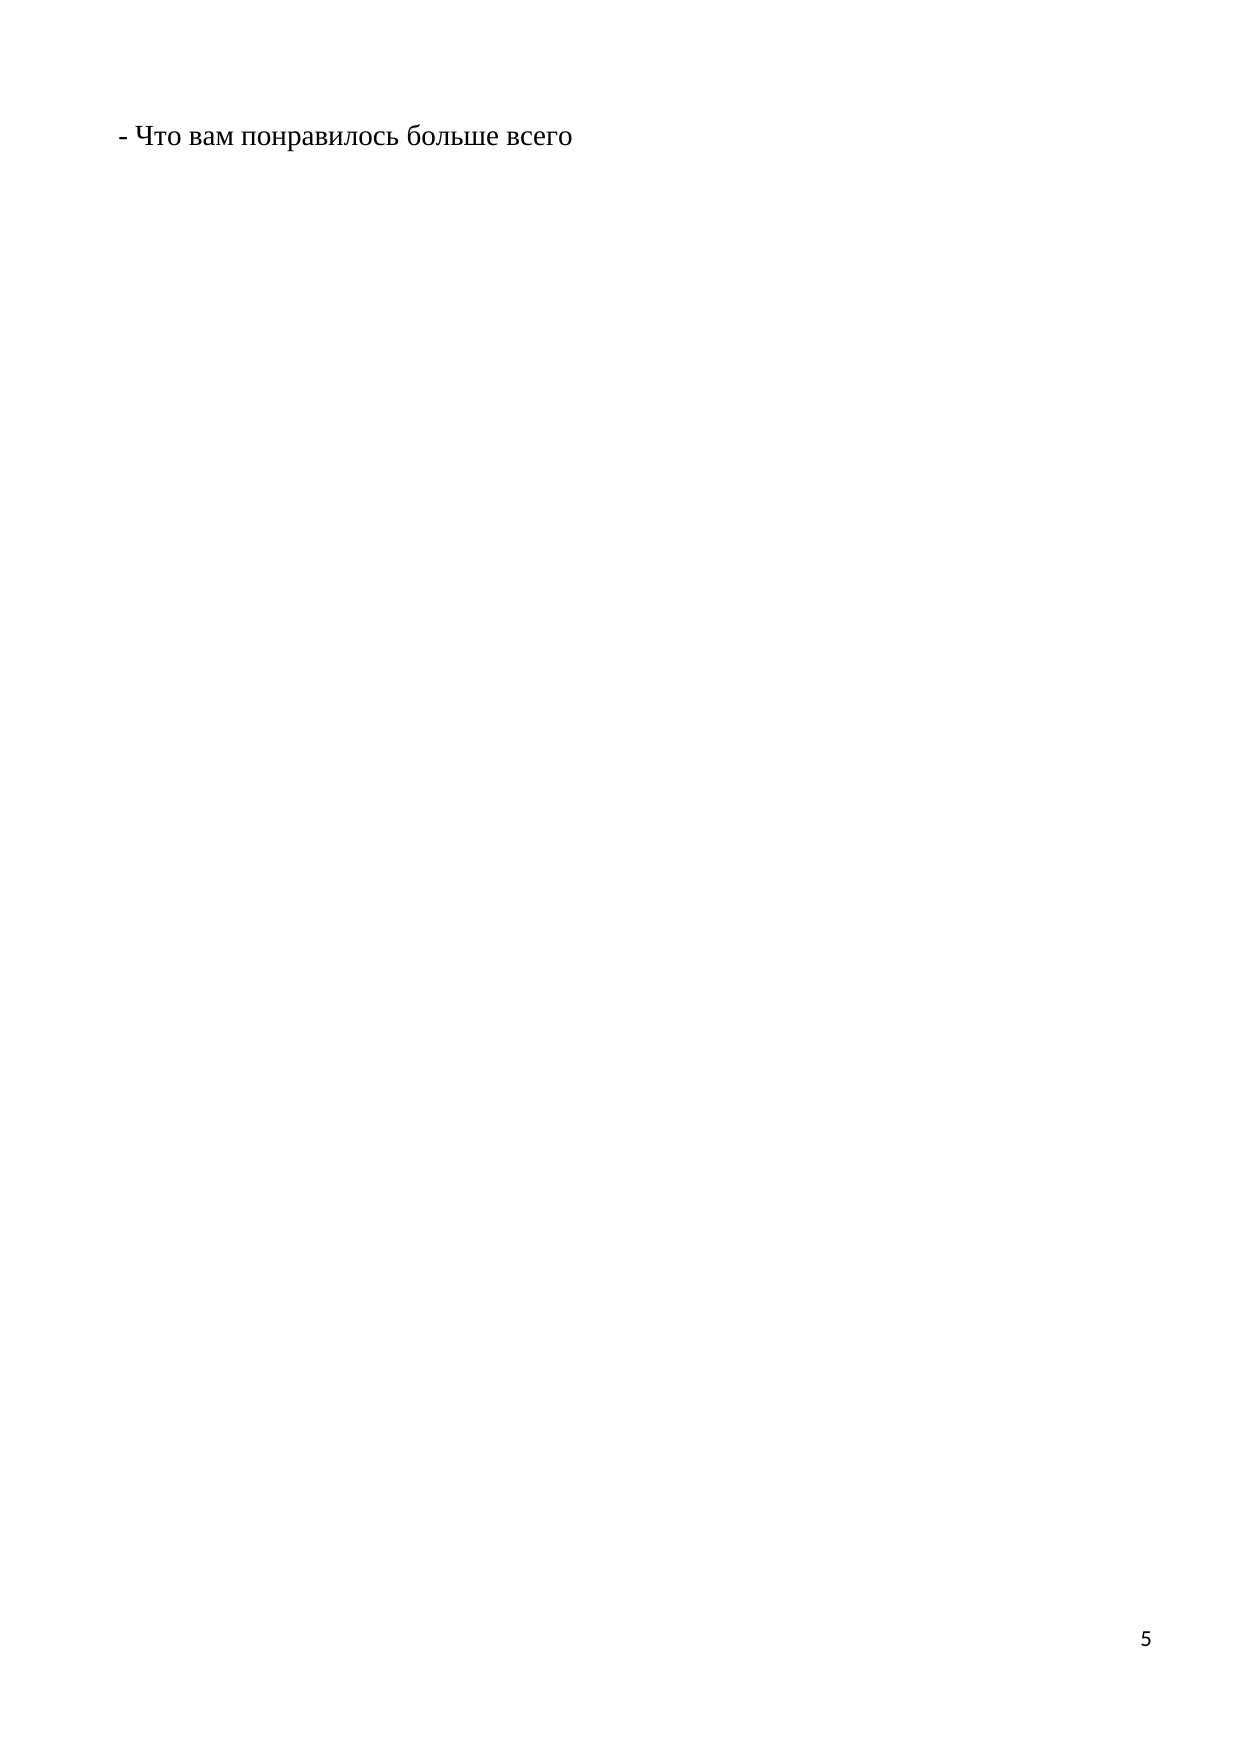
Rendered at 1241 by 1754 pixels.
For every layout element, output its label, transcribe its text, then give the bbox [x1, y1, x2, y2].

text - Что вам понравилось больше всего [118, 118, 1152, 152]
